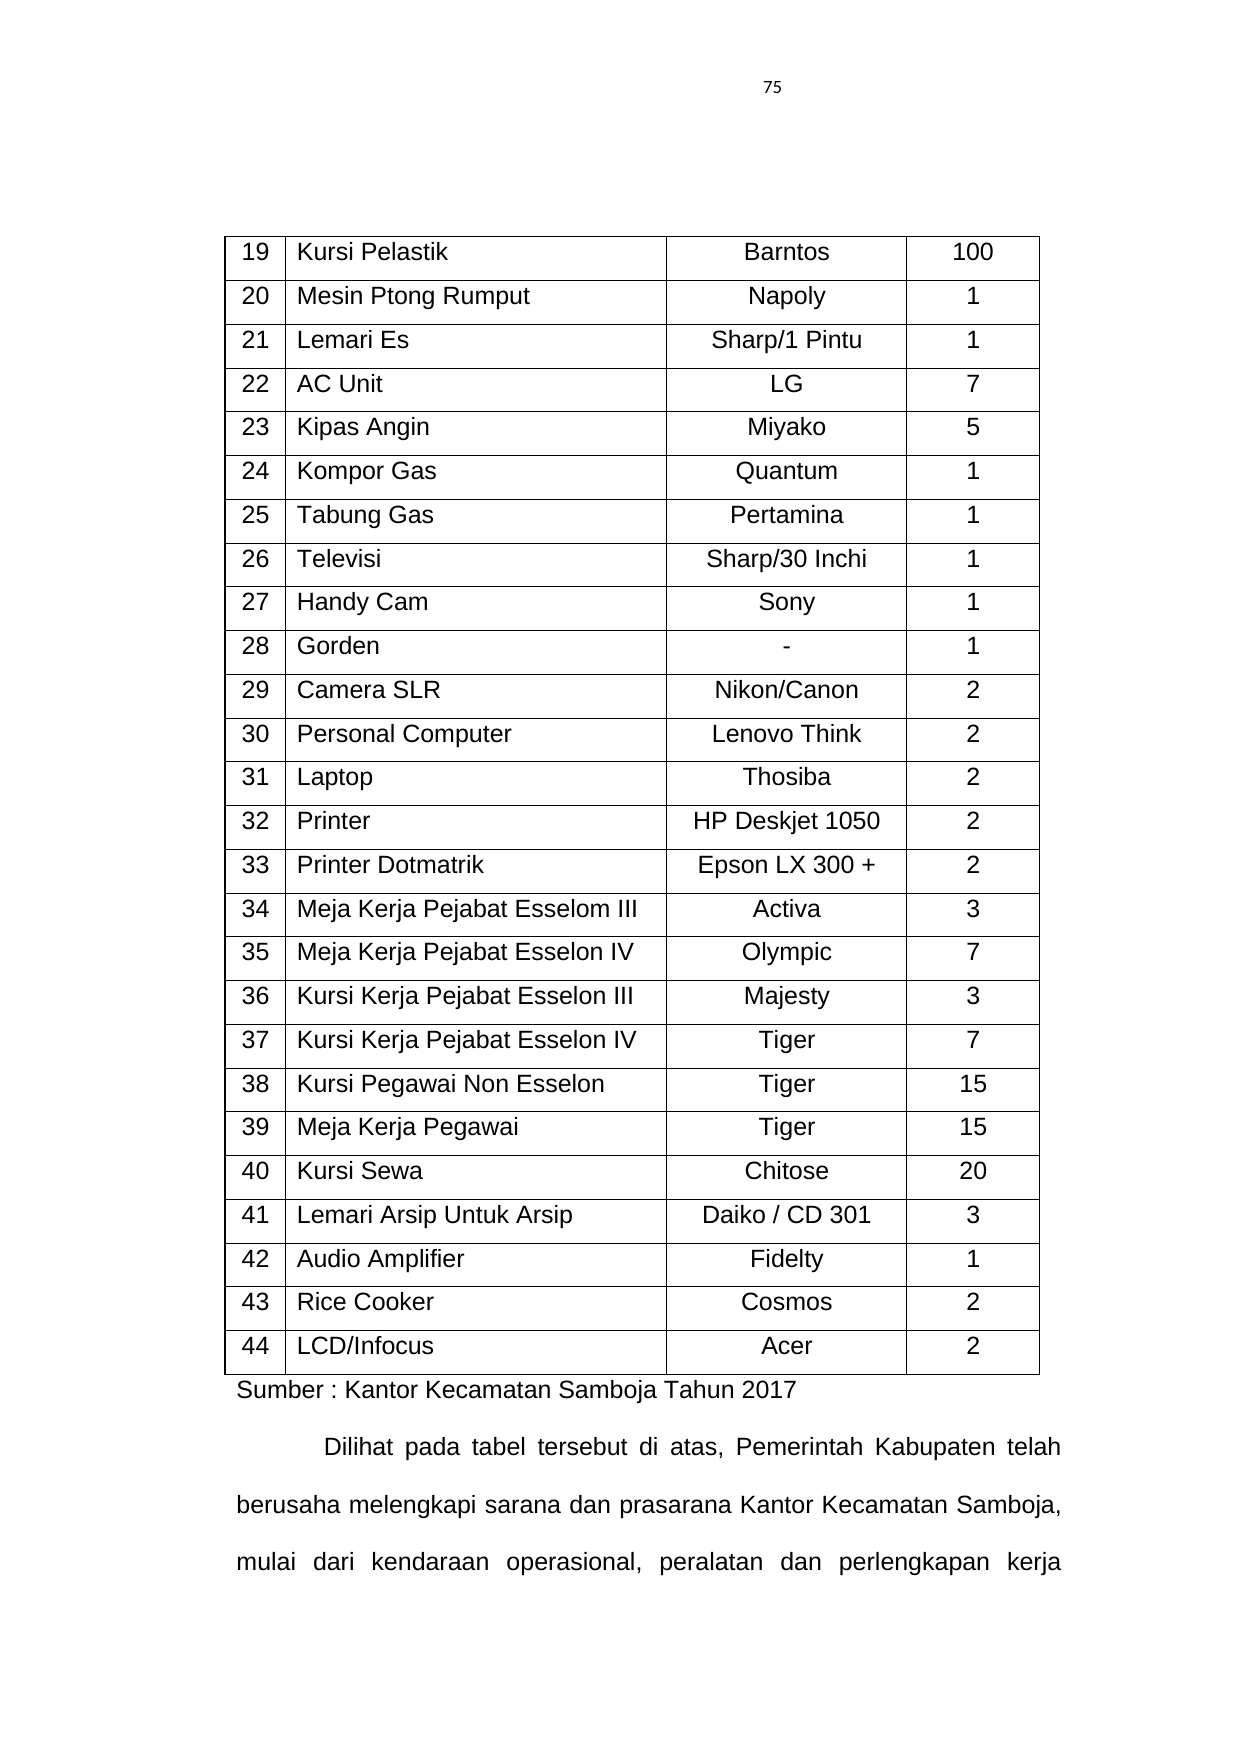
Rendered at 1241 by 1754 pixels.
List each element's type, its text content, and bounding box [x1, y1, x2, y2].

table_cell Tiger [667, 1112, 906, 1155]
table_cell Tabung Gas [286, 500, 666, 542]
table_cell Cosmos [667, 1287, 906, 1330]
table_cell 7 [907, 1025, 1039, 1067]
table_cell Kursi Pegawai Non Esselon [286, 1069, 666, 1111]
table_cell 1 [907, 325, 1039, 367]
table_cell 37 [226, 1025, 285, 1067]
table_cell 43 [226, 1287, 285, 1330]
table_cell Majesty [667, 981, 906, 1024]
table_cell 5 [907, 412, 1039, 455]
table_cell Kipas Angin [286, 412, 666, 455]
table_cell Daiko / CD 301 [667, 1200, 906, 1242]
table_cell 1 [907, 1244, 1039, 1286]
table_cell 1 [907, 456, 1039, 499]
table_cell Rice Cooker [286, 1287, 666, 1330]
table_cell 44 [226, 1331, 285, 1374]
table_cell Olympic [667, 937, 906, 980]
table_cell 38 [226, 1069, 285, 1111]
table_cell Activa [667, 894, 906, 936]
table_cell Acer [667, 1331, 906, 1374]
table_cell Quantum [667, 456, 906, 499]
table_cell 39 [226, 1112, 285, 1155]
table_cell Epson LX 300 + [667, 850, 906, 892]
table_cell 1 [907, 631, 1039, 674]
table_cell 24 [226, 456, 285, 499]
table_cell Personal Computer [286, 719, 666, 761]
table_cell 28 [226, 631, 285, 674]
table_cell Meja Kerja Pegawai [286, 1112, 666, 1155]
table_cell 33 [226, 850, 285, 892]
table_cell Napoly [667, 281, 906, 324]
table_cell Kursi Kerja Pejabat Esselon IV [286, 1025, 666, 1067]
table_cell Lenovo Think Center [667, 719, 906, 761]
table_cell 15 [907, 1069, 1039, 1111]
table_cell 2 [907, 1287, 1039, 1330]
table_cell - [667, 631, 906, 674]
table_cell Lemari Es [286, 325, 666, 367]
table_cell Handy Cam [286, 587, 666, 630]
table_cell Kursi Kerja Pejabat Esselon III [286, 981, 666, 1024]
table_cell 41 [226, 1200, 285, 1242]
table_cell Meja Kerja Pejabat Esselom III [286, 894, 666, 936]
table_cell 1 [907, 500, 1039, 542]
table_cell Printer [286, 806, 666, 849]
table_cell Kursi Sewa [286, 1156, 666, 1199]
table_cell Televisi [286, 544, 666, 586]
table_cell 21 [226, 325, 285, 367]
table_cell 22 [226, 369, 285, 411]
table_cell 1 [907, 544, 1039, 586]
table_cell 2 [907, 762, 1039, 805]
table_cell Lemari Arsip Untuk Arsip Dinamis [286, 1200, 666, 1242]
table_cell 2 [907, 850, 1039, 892]
table_cell Fidelty [667, 1244, 906, 1286]
table_cell Miyako [667, 412, 906, 455]
table_cell Sharp/1 Pintu [667, 325, 906, 367]
table_cell Thosiba [667, 762, 906, 805]
text Sumber : Kantor Kecamatan Samboja Tahun 2017 [236, 1375, 1063, 1403]
table_cell 100 [907, 237, 1039, 280]
table_cell 2 [907, 806, 1039, 849]
table_cell 42 [226, 1244, 285, 1286]
table_cell 35 [226, 937, 285, 980]
table_cell 1 [907, 587, 1039, 630]
table_cell LCD/Infocus [286, 1331, 666, 1374]
table_cell 2 [907, 1331, 1039, 1374]
table_cell Sony [667, 587, 906, 630]
table_cell 7 [907, 369, 1039, 411]
table_cell 29 [226, 675, 285, 717]
table_cell Meja Kerja Pejabat Esselon IV [286, 937, 666, 980]
table_cell 1 [907, 281, 1039, 324]
table_cell Camera SLR [286, 675, 666, 717]
table_cell 26 [226, 544, 285, 586]
table_cell Mesin Ptong Rumput [286, 281, 666, 324]
table_cell LG [667, 369, 906, 411]
table_cell 40 [226, 1156, 285, 1199]
table_cell Printer Dotmatrik [286, 850, 666, 892]
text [236, 1432, 1063, 1576]
table_cell 3 [907, 894, 1039, 936]
table_cell Pertamina [667, 500, 906, 542]
table_cell 2 [907, 675, 1039, 717]
table_cell Chitose [667, 1156, 906, 1199]
table_cell 27 [226, 587, 285, 630]
table_cell Audio Amplifier [286, 1244, 666, 1286]
table_cell Nikon/Canon [667, 675, 906, 717]
table_cell 3 [907, 1200, 1039, 1242]
table_cell HP Deskjet 1050 [667, 806, 906, 849]
table_cell 31 [226, 762, 285, 805]
table_cell 2 [907, 719, 1039, 761]
table_cell Barntos [667, 237, 906, 280]
table_cell Tiger [667, 1069, 906, 1111]
table_cell Gorden [286, 631, 666, 674]
table_cell 19 [226, 237, 285, 280]
table_cell 34 [226, 894, 285, 936]
table_cell 20 [907, 1156, 1039, 1199]
table_cell Sharp/30 Inchi [667, 544, 906, 586]
table_cell Kursi Pelastik [286, 237, 666, 280]
table_cell Tiger [667, 1025, 906, 1067]
table_cell 32 [226, 806, 285, 849]
table_cell Laptop [286, 762, 666, 805]
table_cell 30 [226, 719, 285, 761]
table_cell 7 [907, 937, 1039, 980]
table_cell Kompor Gas [286, 456, 666, 499]
table_cell 15 [907, 1112, 1039, 1155]
table_cell 23 [226, 412, 285, 455]
table_cell 20 [226, 281, 285, 324]
table_cell AC Unit [286, 369, 666, 411]
table_cell 3 [907, 981, 1039, 1024]
table_cell 25 [226, 500, 285, 542]
table_cell 36 [226, 981, 285, 1024]
